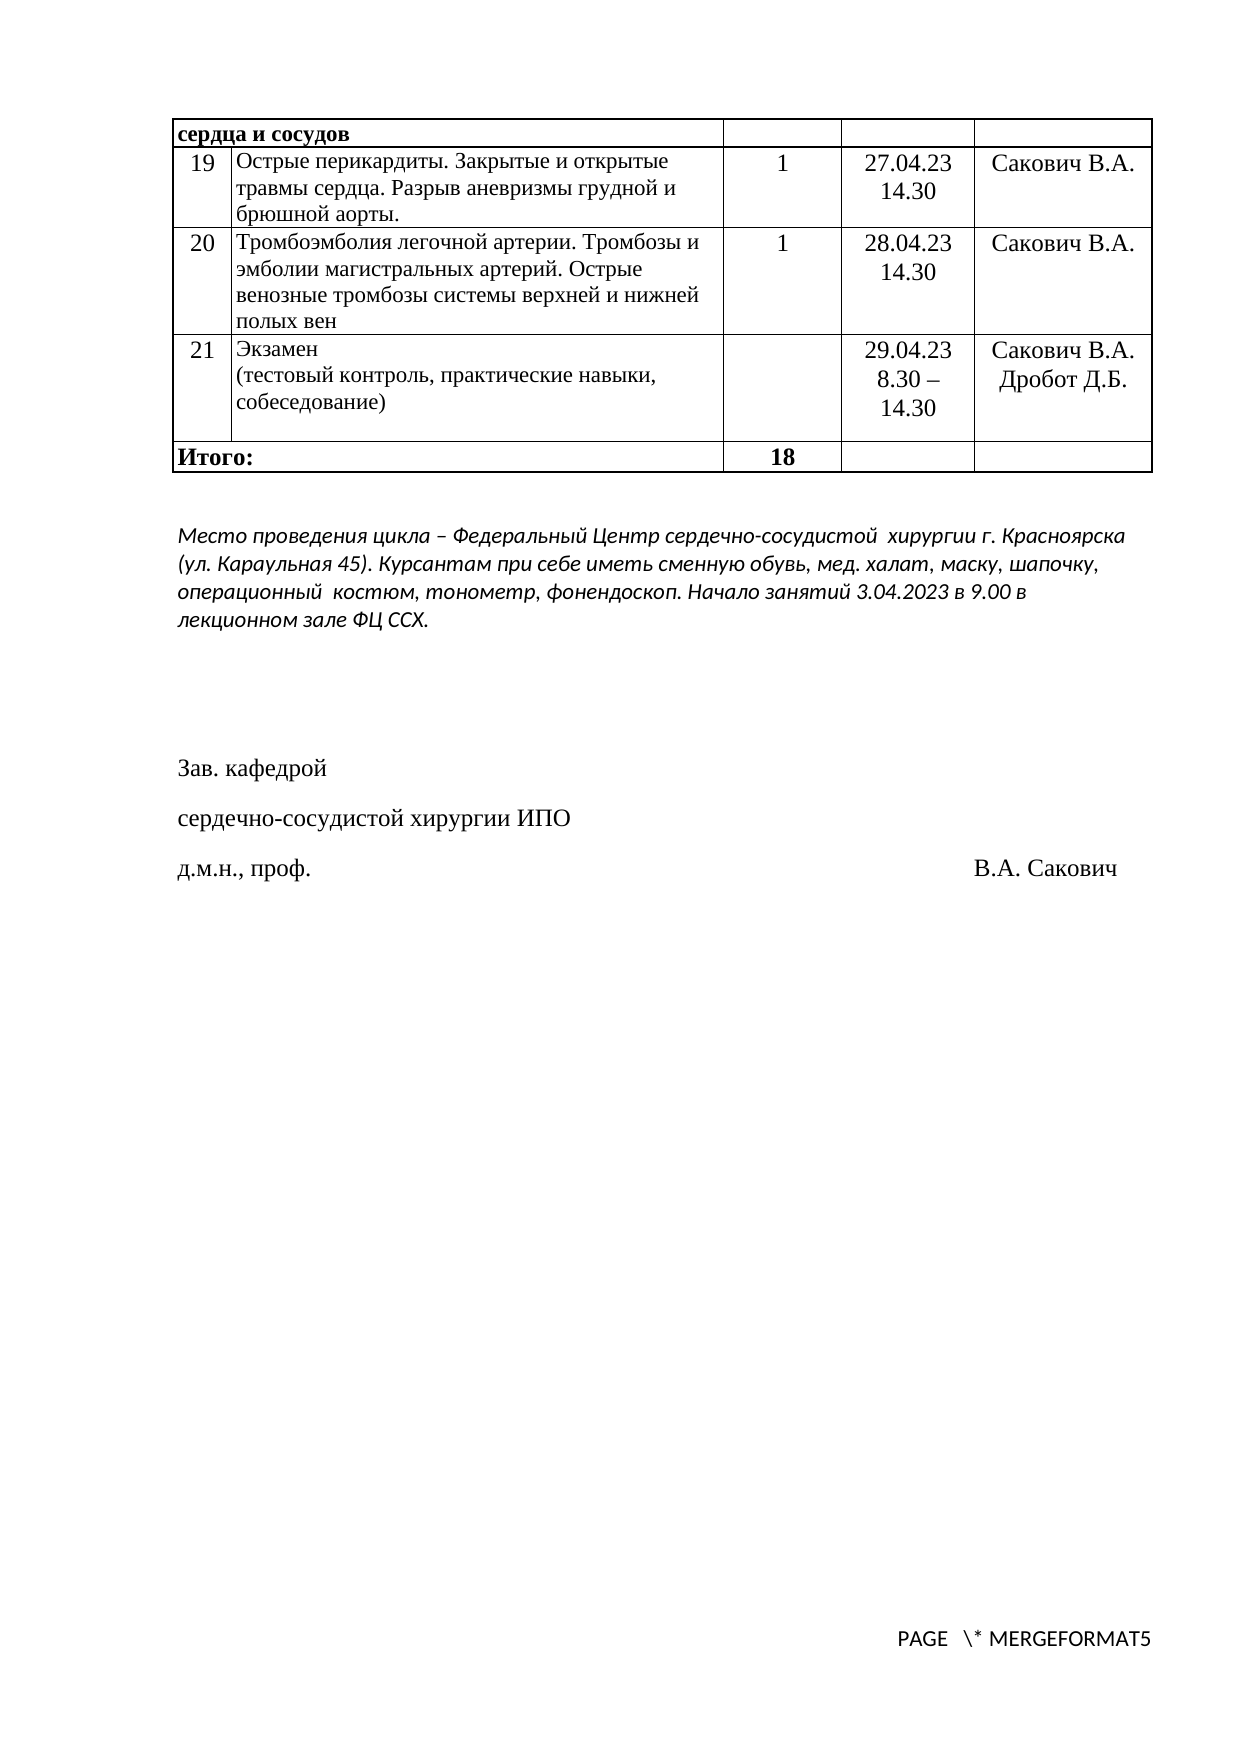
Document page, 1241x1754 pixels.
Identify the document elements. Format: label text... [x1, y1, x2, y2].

table_cell [842, 120, 974, 146]
text сердечно-сосудистой хирургии ИПО [177, 803, 1152, 832]
text Зав. кафедрой [177, 753, 1152, 782]
table_cell 19 [174, 148, 231, 227]
table_cell 28.04.23 14.30 [842, 228, 974, 334]
table_cell 18 [724, 442, 841, 471]
table_cell 1 [724, 148, 841, 227]
table_cell [975, 120, 1151, 146]
text Место проведения цикла – Федеральный Центр сердечно-сосудистой хирургии г. Красноярска (ул. Караульная 45). Курсантам при себе иметь сменную обувь, мед. халат, маску, шапочку, операционный костюм, тонометр, фонендоскоп. Начало занятий 3.04.2023 в 9.00 в лекционном зале ФЦ ССХ. [177, 521, 1152, 633]
table_cell [975, 442, 1151, 471]
table_cell 29.04.23 8.30 – 14.30 [842, 335, 974, 441]
table_cell 21 [174, 335, 231, 441]
table_cell 27.04.23 14.30 [842, 148, 974, 227]
table_cell Сакович В.А. [975, 148, 1151, 227]
text д.м.н., проф. В.А. Сакович [177, 853, 1152, 881]
table_cell Итого: [174, 442, 723, 471]
table_cell Сакович В.А. [975, 228, 1151, 334]
table_cell Экзамен (тестовый контроль, практические навыки, собеседование) [232, 335, 723, 441]
table_cell 20 [174, 228, 231, 334]
table_cell [724, 335, 841, 441]
table_cell 1 [724, 228, 841, 334]
table_cell Сакович В.А. Дробот Д.Б. [975, 335, 1151, 441]
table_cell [174, 120, 723, 146]
table_cell 2 [724, 120, 841, 146]
table_cell [842, 442, 974, 471]
table_cell Острые перикардиты. Закрытые и открытые травмы сердца. Разрыв аневризмы грудной и брюшной аорты. [232, 148, 723, 227]
table_cell Тромбоэмболия легочной артерии. Тромбозы и эмболии магистральных артерий. Острые венозные тромбозы системы верхней и нижней полых вен [232, 228, 723, 334]
